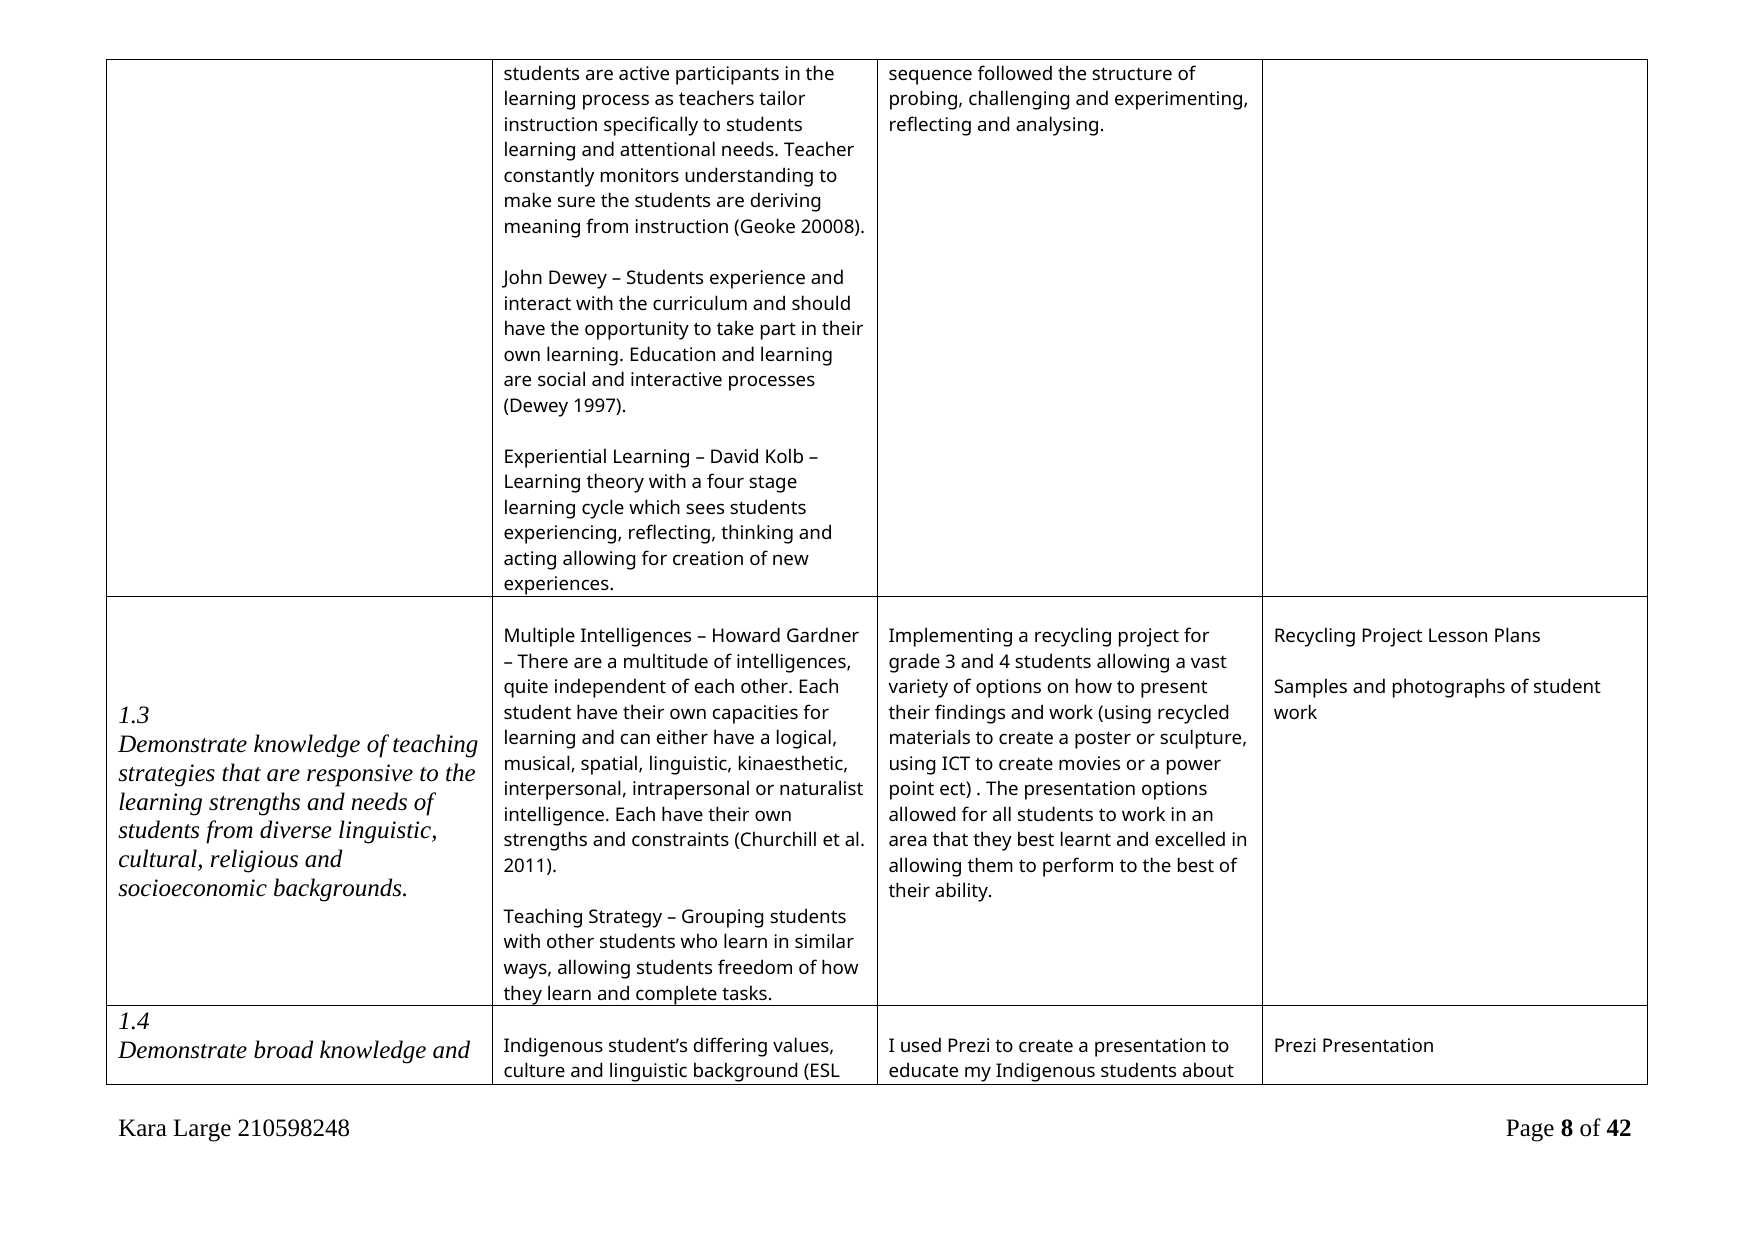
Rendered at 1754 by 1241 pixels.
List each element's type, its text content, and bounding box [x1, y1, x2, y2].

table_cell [878, 1006, 1262, 1084]
table_cell Implementing a recycling project for grade 3 and 4 students allowing a vast variety of options on how to present their findings and work (using recycled materials to create a poster or sculpture, using ICT to create movies or a power point ect) . The presentation options allowed for all students to work in an area that they best learnt and excelled in allowing them to perform to the best of their ability. [878, 597, 1262, 1005]
table_cell 1.3 Demonstrate knowledge of teaching strategies that are responsive to the learning strengths and needs of students from diverse linguistic, cultural, religious and socioeconomic backgrounds. [107, 597, 492, 1005]
table_cell Recycling Project Lesson Plans Samples and photographs of student work [1263, 597, 1647, 1005]
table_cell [1263, 1006, 1647, 1084]
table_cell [107, 1006, 492, 1084]
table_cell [493, 1006, 877, 1084]
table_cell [493, 60, 877, 596]
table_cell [107, 60, 492, 596]
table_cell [878, 60, 1262, 596]
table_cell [1263, 60, 1647, 596]
table_cell Multiple Intelligences – Howard Gardner – There are a multitude of intelligences, quite independent of each other. Each student have their own capacities for learning and can either have a logical, musical, spatial, linguistic, kinaesthetic, interpersonal, intrapersonal or naturalist intelligence. Each have their own strengths and constraints (Churchill et al. 2011). Teaching Strategy – Grouping students with other students who learn in similar ways, allowing students freedom of how they learn and complete tasks. [493, 597, 877, 1005]
